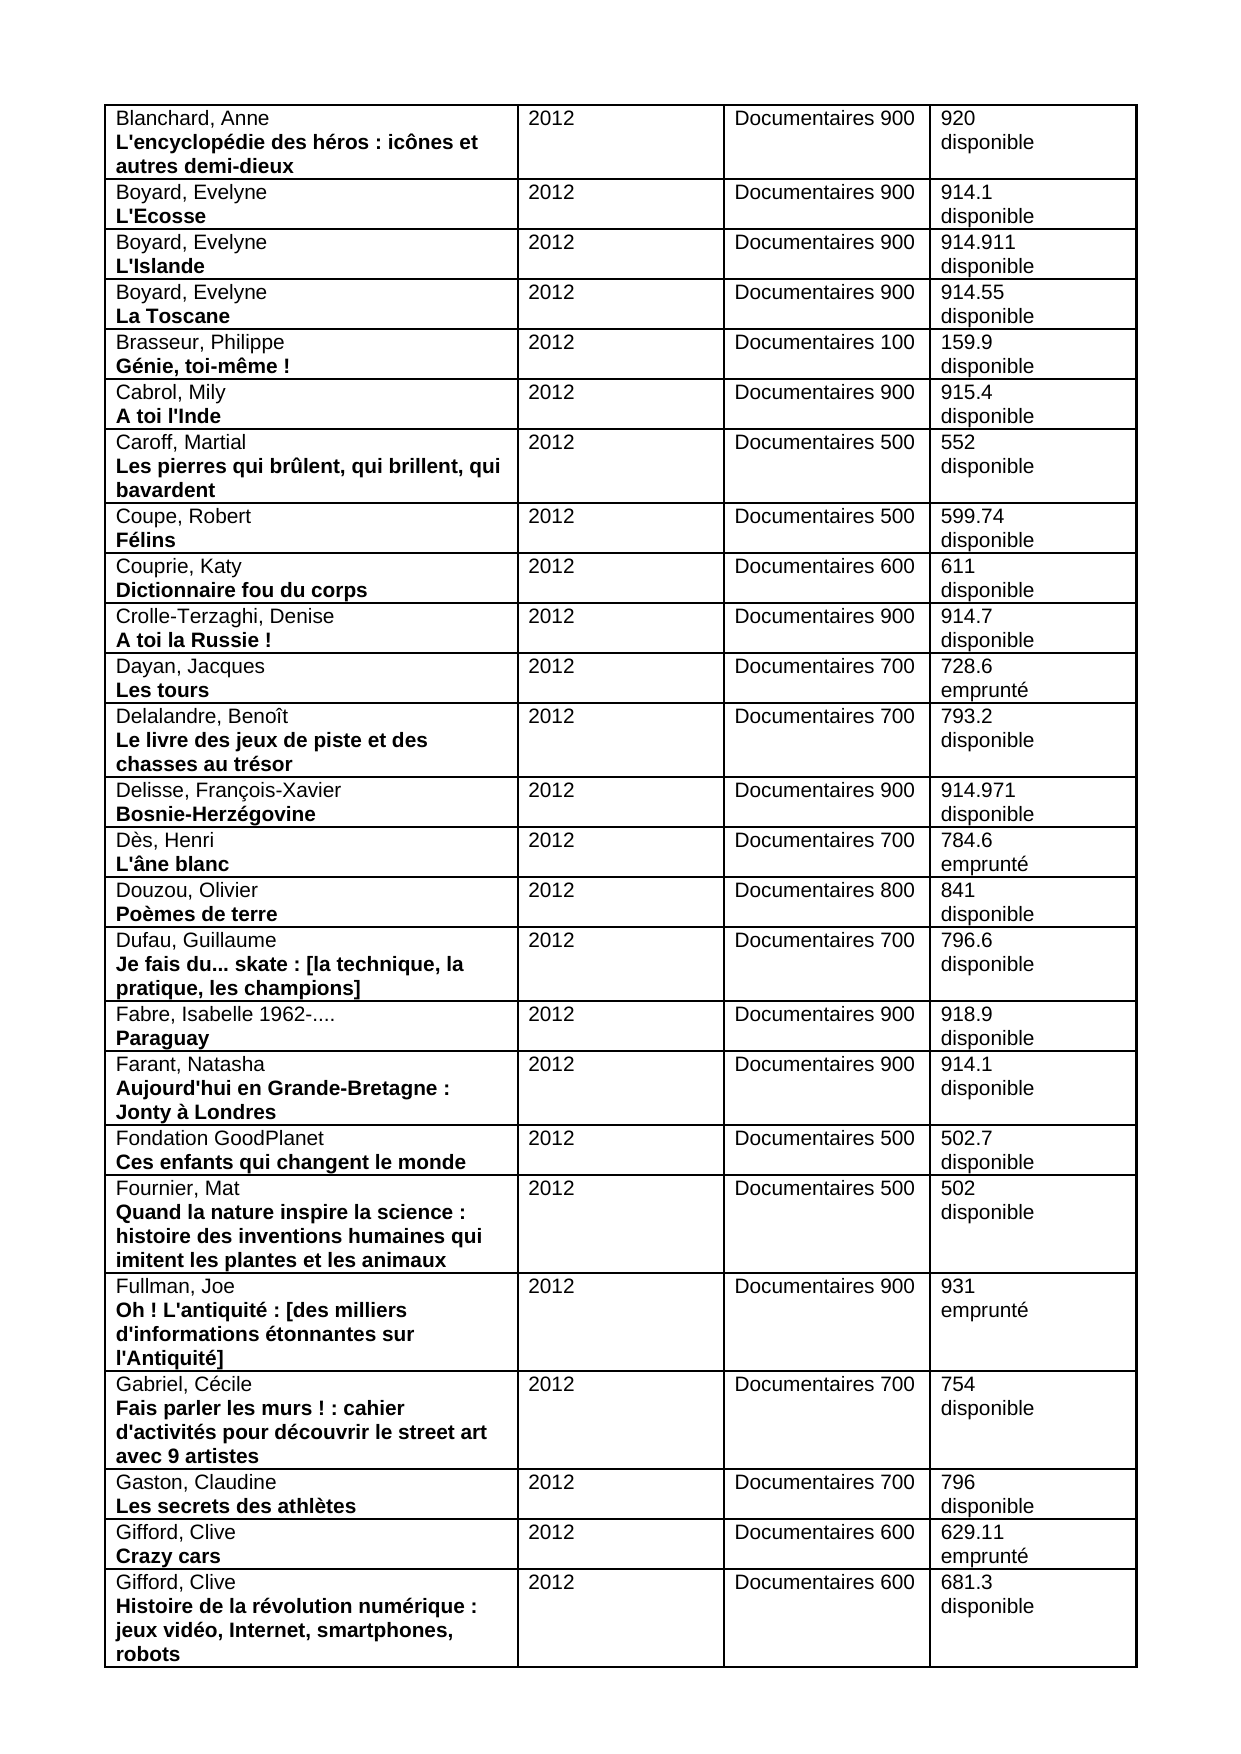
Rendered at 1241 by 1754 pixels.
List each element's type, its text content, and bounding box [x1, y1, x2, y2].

table_cell Documentaires 900 [725, 180, 929, 228]
table_cell Documentaires 700 [725, 1372, 929, 1468]
table_cell Douzou, Olivier Poèmes de terre [106, 878, 517, 926]
table_cell Documentaires 700 [725, 704, 929, 776]
table_cell 502 disponible [931, 1176, 1135, 1272]
table_cell 159.9 disponible [931, 330, 1135, 378]
table_cell 920 disponible [931, 106, 1135, 178]
table_cell 914.55 disponible [931, 280, 1135, 328]
table_cell 2012 [519, 878, 723, 926]
table_cell Documentaires 900 [725, 380, 929, 428]
table_cell Gifford, Clive Histoire de la révolution numérique : jeux vidéo, Internet, smartphones, robots [106, 1570, 517, 1666]
table_cell Documentaires 700 [725, 654, 929, 702]
table_cell 728.6 emprunté [931, 654, 1135, 702]
table_cell 914.1 disponible [931, 180, 1135, 228]
table_cell Documentaires 100 [725, 330, 929, 378]
table_cell 2012 [519, 230, 723, 278]
table_cell 2012 [519, 1126, 723, 1174]
table_cell 2012 [519, 704, 723, 776]
table_cell 914.911 disponible [931, 230, 1135, 278]
table_cell 2012 [519, 504, 723, 552]
table_cell 754 disponible [931, 1372, 1135, 1468]
table_cell 796 disponible [931, 1470, 1135, 1518]
table_cell Couprie, Katy Dictionnaire fou du corps [106, 554, 517, 602]
table_cell Documentaires 800 [725, 878, 929, 926]
table_cell Documentaires 900 [725, 1052, 929, 1124]
table_cell Dès, Henri L'âne blanc [106, 828, 517, 876]
table_cell 502.7 disponible [931, 1126, 1135, 1174]
table_cell Caroff, Martial Les pierres qui brûlent, qui brillent, qui bavardent [106, 430, 517, 502]
table_cell 681.3 disponible [931, 1570, 1135, 1666]
table_cell Documentaires 600 [725, 554, 929, 602]
table_cell 914.7 disponible [931, 604, 1135, 652]
table_cell Delalandre, Benoît Le livre des jeux de piste et des chasses au trésor [106, 704, 517, 776]
table_cell 2012 [519, 1520, 723, 1568]
table_cell 2012 [519, 928, 723, 1000]
table_cell Documentaires 900 [725, 230, 929, 278]
table_cell Documentaires 600 [725, 1520, 929, 1568]
table_cell Dayan, Jacques Les tours [106, 654, 517, 702]
table_cell Documentaires 900 [725, 778, 929, 826]
table_cell Fabre, Isabelle 1962-.... Paraguay [106, 1002, 517, 1050]
table_cell 611 disponible [931, 554, 1135, 602]
table_cell 2012 [519, 1052, 723, 1124]
table_cell 629.11 emprunté [931, 1520, 1135, 1568]
table_cell Documentaires 900 [725, 280, 929, 328]
table_cell Fullman, Joe Oh ! L'antiquité : [des milliers d'informations étonnantes sur l'Antiquité] [106, 1274, 517, 1370]
table_cell Documentaires 500 [725, 430, 929, 502]
table_cell Documentaires 700 [725, 1470, 929, 1518]
table_cell Documentaires 500 [725, 1176, 929, 1272]
table_cell 918.9 disponible [931, 1002, 1135, 1050]
table_cell Fournier, Mat Quand la nature inspire la science : histoire des inventions humaines qui imitent les plantes et les animaux [106, 1176, 517, 1272]
table_cell 2012 [519, 778, 723, 826]
table_cell 2012 [519, 654, 723, 702]
table_cell Coupe, Robert Félins [106, 504, 517, 552]
table_cell 599.74 disponible [931, 504, 1135, 552]
table_cell Farant, Natasha Aujourd'hui en Grande-Bretagne : Jonty à Londres [106, 1052, 517, 1124]
table_cell 2012 [519, 554, 723, 602]
table_cell 2012 [519, 280, 723, 328]
table_cell 2012 [519, 430, 723, 502]
table_cell 2012 [519, 1470, 723, 1518]
table_cell 2012 [519, 1176, 723, 1272]
table_cell 2012 [519, 604, 723, 652]
table_cell Gabriel, Cécile Fais parler les murs ! : cahier d'activités pour découvrir le street art avec 9 artistes [106, 1372, 517, 1468]
table_cell Dufau, Guillaume Je fais du... skate : [la technique, la pratique, les champions] [106, 928, 517, 1000]
table_cell Brasseur, Philippe Génie, toi-même ! [106, 330, 517, 378]
table_cell Boyard, Evelyne L'Ecosse [106, 180, 517, 228]
table_cell Documentaires 900 [725, 1274, 929, 1370]
table_cell Boyard, Evelyne L'Islande [106, 230, 517, 278]
table_cell Blanchard, Anne L'encyclopédie des héros : icônes et autres demi-dieux [106, 106, 517, 178]
table_cell Documentaires 900 [725, 604, 929, 652]
table_cell Documentaires 700 [725, 828, 929, 876]
table_cell 2012 [519, 1570, 723, 1666]
table_cell Cabrol, Mily A toi l'Inde [106, 380, 517, 428]
table_cell 796.6 disponible [931, 928, 1135, 1000]
table_cell 2012 [519, 1274, 723, 1370]
table_cell 931 emprunté [931, 1274, 1135, 1370]
table_cell 2012 [519, 828, 723, 876]
table_cell 552 disponible [931, 430, 1135, 502]
table_cell Documentaires 700 [725, 928, 929, 1000]
table_cell Boyard, Evelyne La Toscane [106, 280, 517, 328]
table_cell 2012 [519, 380, 723, 428]
table_cell 915.4 disponible [931, 380, 1135, 428]
table_cell 784.6 emprunté [931, 828, 1135, 876]
table_cell 2012 [519, 106, 723, 178]
table_cell Documentaires 900 [725, 106, 929, 178]
table_cell Documentaires 900 [725, 1002, 929, 1050]
table_cell Gaston, Claudine Les secrets des athlètes [106, 1470, 517, 1518]
table_cell Crolle-Terzaghi, Denise A toi la Russie ! [106, 604, 517, 652]
table_cell Gifford, Clive Crazy cars [106, 1520, 517, 1568]
table_cell Delisse, François-Xavier Bosnie-Herzégovine [106, 778, 517, 826]
table_cell 914.1 disponible [931, 1052, 1135, 1124]
table_cell Fondation GoodPlanet Ces enfants qui changent le monde [106, 1126, 517, 1174]
table_cell 2012 [519, 330, 723, 378]
table_cell Documentaires 500 [725, 1126, 929, 1174]
table_cell 2012 [519, 1002, 723, 1050]
table_cell 2012 [519, 180, 723, 228]
table_cell 914.971 disponible [931, 778, 1135, 826]
table_cell 841 disponible [931, 878, 1135, 926]
table_cell Documentaires 500 [725, 504, 929, 552]
table_cell 2012 [519, 1372, 723, 1468]
table_cell 793.2 disponible [931, 704, 1135, 776]
table_cell Documentaires 600 [725, 1570, 929, 1666]
